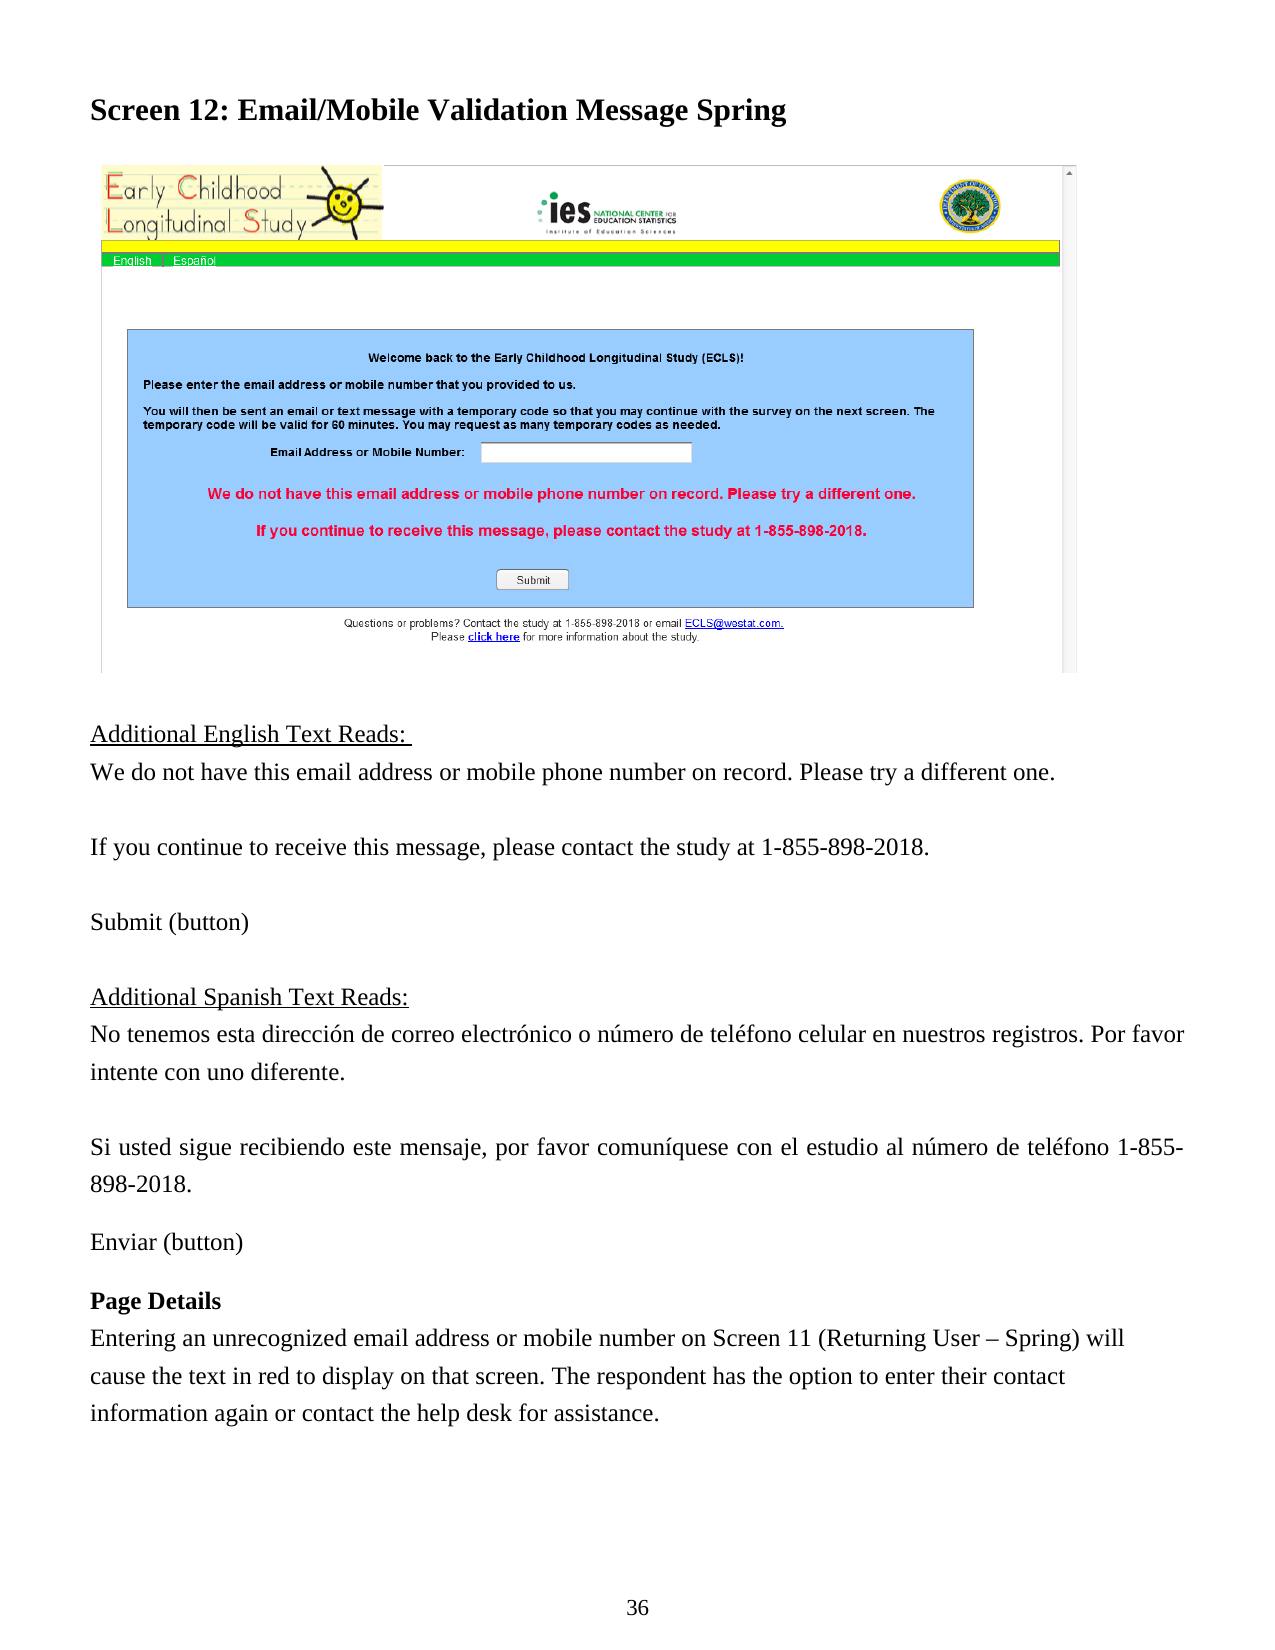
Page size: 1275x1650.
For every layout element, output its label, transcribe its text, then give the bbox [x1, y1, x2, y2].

text We do not have this email address or mobile phone number on record. Please try a different one. [90, 748, 1185, 785]
text No tenemos esta dirección de correo electrónico o número de teléfono celular en nuestros registros. Por favor intente con uno diferente. [90, 1010, 1185, 1085]
text Additional Spanish Text Reads: [90, 973, 1185, 1010]
subtitle Page Details [90, 1277, 1185, 1314]
text If you continue to receive this message, please contact the study at 1-855-898-2018. [90, 823, 1185, 860]
text Si usted sigue recibiendo este mensaje, por favor comuníquese con el estudio al número de teléfono 1-855-898-2018. [90, 1123, 1185, 1198]
subtitle Screen 12: Email/Mobile Validation Message Spring [90, 90, 1185, 127]
text Enviar (button) [90, 1219, 1185, 1256]
text Additional English Text Reads: [90, 710, 1185, 748]
text Submit (button) [90, 898, 1185, 935]
text Entering an unrecognized email address or mobile number on Screen 11 (Returning User – Spring) will cause the text in red to display on that screen. The respondent has the option to enter their contact information again or contact the help desk for assistance. [90, 1314, 1185, 1427]
picture [101, 165, 1077, 673]
